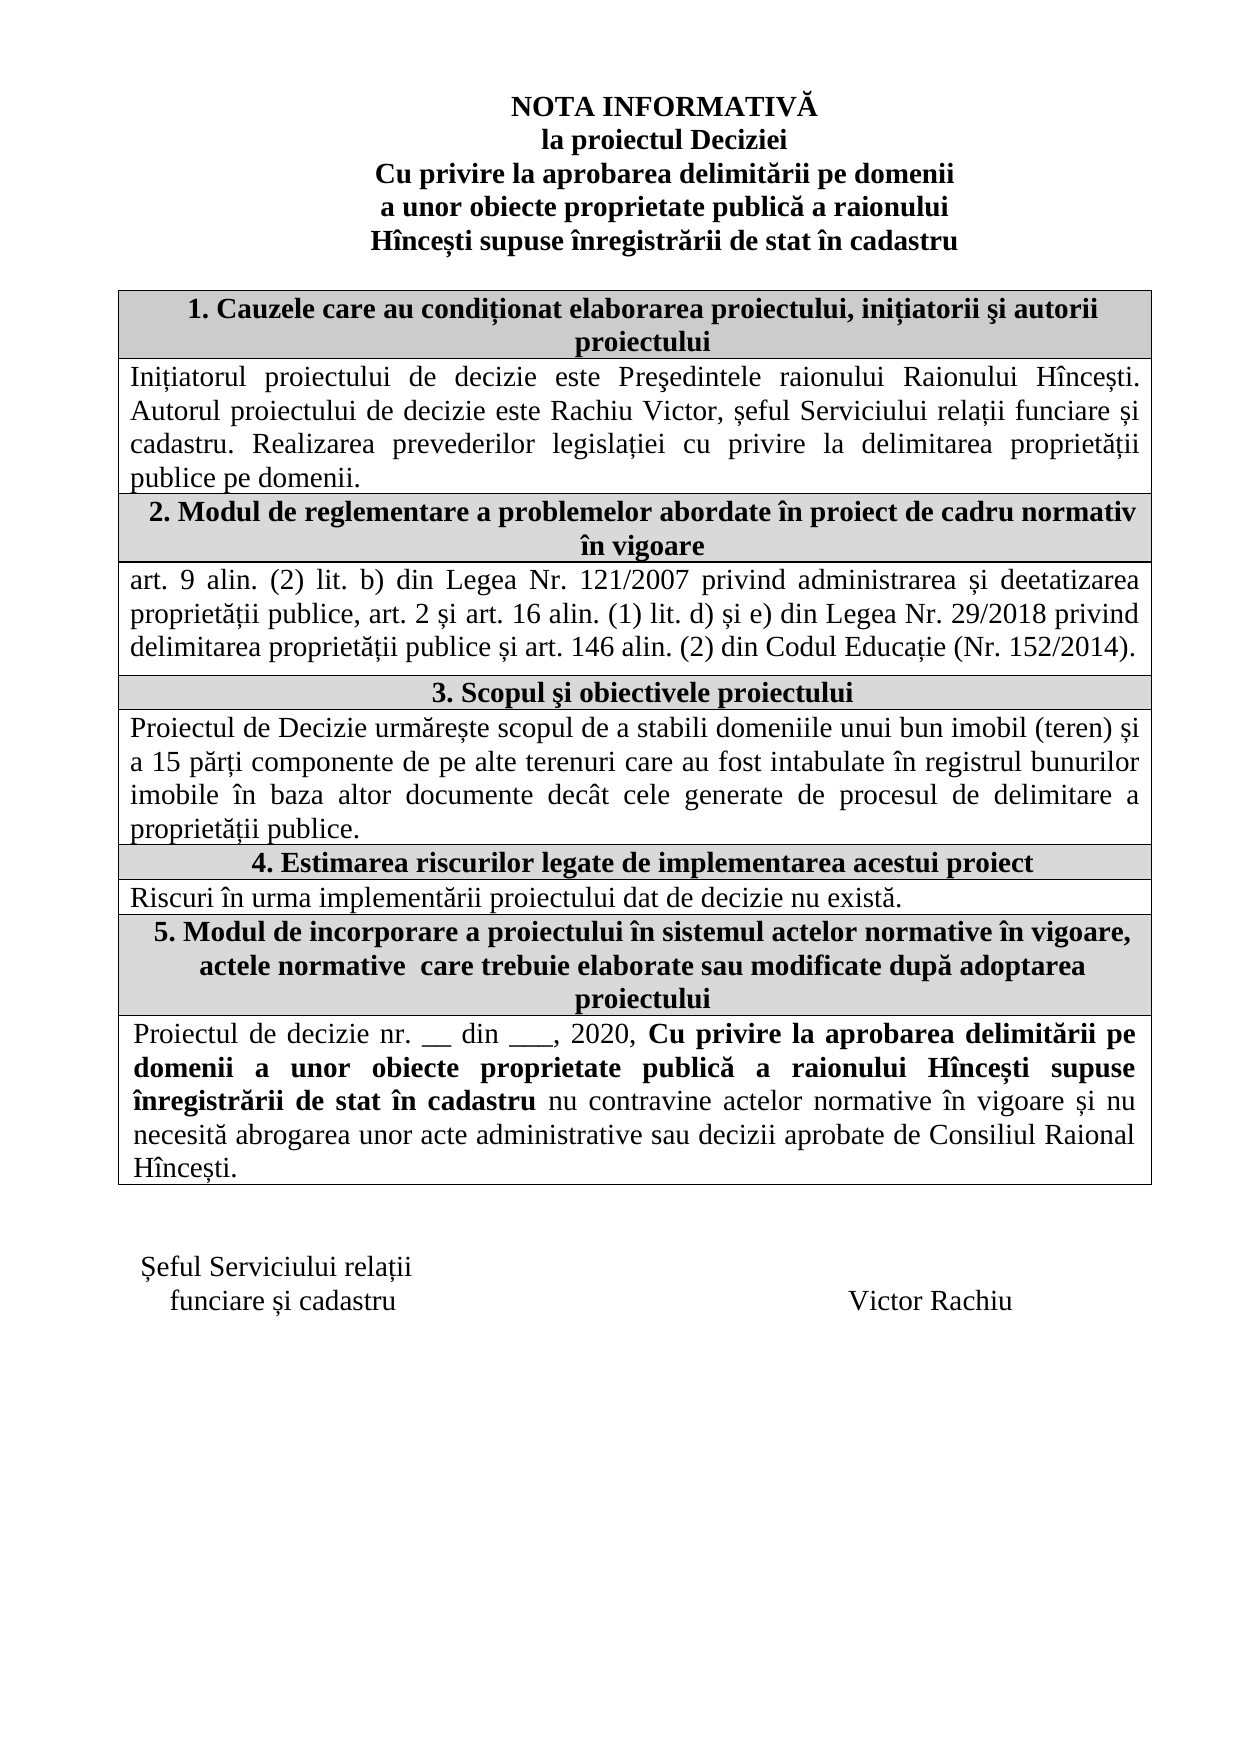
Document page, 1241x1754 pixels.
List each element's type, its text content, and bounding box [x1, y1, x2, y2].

text a unor obiecte proprietate publică a raionului [162, 189, 1167, 223]
table_cell Riscuri în urma implementării proiectului dat de decizie nu există. [119, 880, 1151, 913]
table_cell 4. Estimarea riscurilor legate de implementarea acestui proiect [119, 845, 1151, 879]
text NOTA INFORMATIVĂ [118, 89, 1211, 122]
table_cell Proiectul de decizie nr. __ din ___, 2020, Cu privire la aprobarea delimitării pe domenii a unor obiecte proprietate publică a raionului Hîncești supuse înregistrării de stat în cadastru nu contravine actelor normative în vigoare și nu necesită abrogarea unor acte administrative sau decizii aprobate de Consiliul Raional Hîncești. [119, 1016, 1151, 1184]
table_cell 2. Modul de reglementare a problemelor abordate în proiect de cadru normativ în vigoare [119, 494, 1151, 561]
text la proiectul Deciziei [118, 122, 1211, 156]
table_cell Inițiatorul proiectului de decizie este Preşedintele raionului Raionului Hîncești. Autorul proiectului de decizie este Rachiu Victor, șeful Serviciului relații funciare și cadastru. Realizarea prevederilor legislației cu privire la delimitarea proprietății publice pe domenii. [119, 359, 1151, 493]
table_header 1. Cauzele care au condiționat elaborarea proiectului, inițiatorii şi autorii proiectului [119, 291, 1151, 358]
table_cell 3. Scopul şi obiectivele proiectului [119, 676, 1151, 709]
table_cell 5. Modul de incorporare a proiectului în sistemul actelor normative în vigoare, actele normative care trebuie elaborate sau modificate după adoptarea proiectului [119, 915, 1151, 1015]
table_cell art. 9 alin. (2) lit. b) din Legea Nr. 121/2007 privind administrarea și deetatizarea proprietății publice, art. 2 și art. 16 alin. (1) lit. d) și e) din Legea Nr. 29/2018 privind delimitarea proprietății publice și art. 146 alin. (2) din Codul Educație (Nr. 152/2014). [119, 563, 1151, 674]
text Cu privire la aprobarea delimitării pe domenii [162, 156, 1167, 189]
text Hîncești supuse înregistrării de stat în cadastru [118, 223, 1211, 256]
text Șeful Serviciului relații [133, 1249, 1211, 1283]
table_cell Proiectul de Decizie urmărește scopul de a stabili domeniile unui bun imobil (teren) și a 15 părți componente de pe alte terenuri care au fost intabulate în registrul bunurilor imobile în baza altor documente decât cele generate de procesul de delimitare a proprietății publice. [119, 710, 1151, 844]
text funciare și cadastru Victor Rachiu [133, 1283, 1211, 1317]
